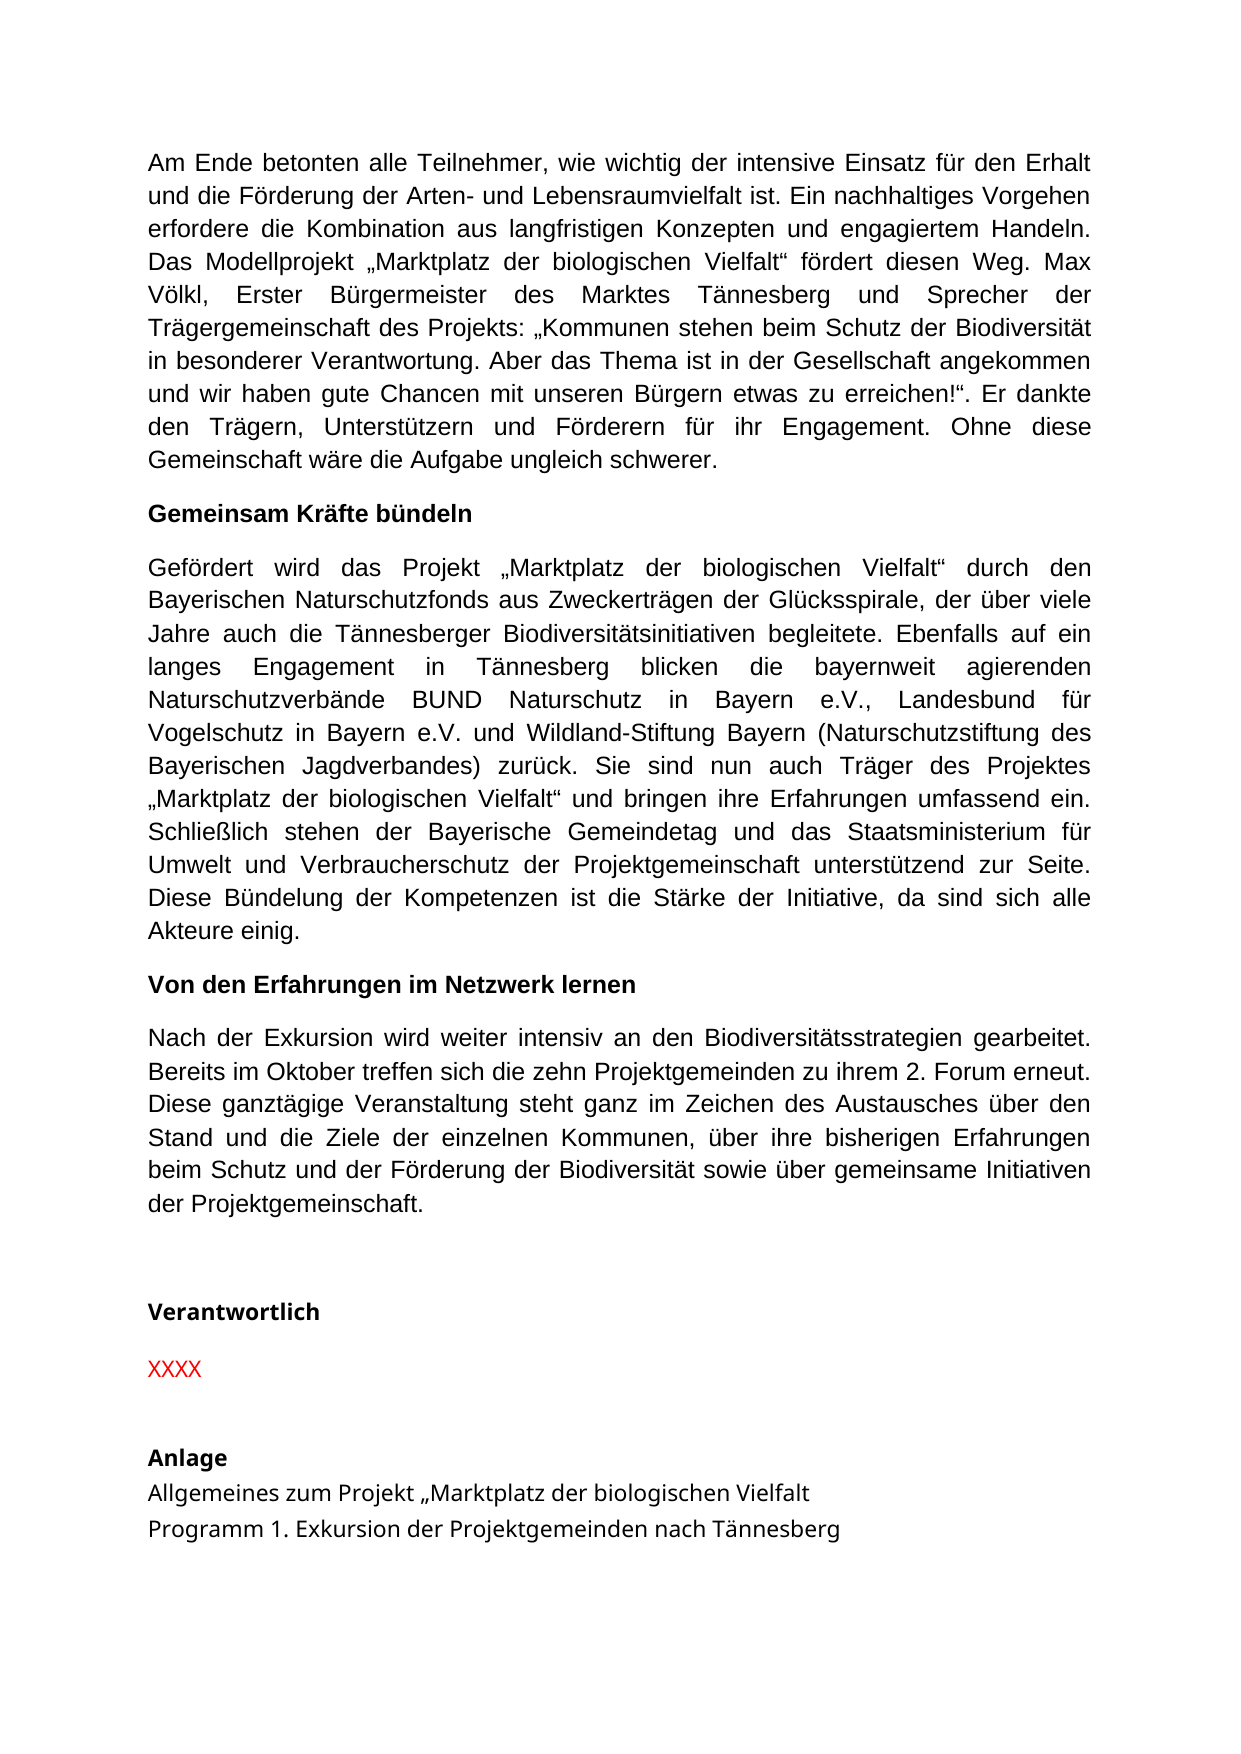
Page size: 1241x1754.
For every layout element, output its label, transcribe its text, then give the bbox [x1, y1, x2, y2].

text Anlage Allgemeines zum Projekt „Marktplatz der biologischen Vielfalt Programm 1. Exkursion der Projektgemeinden nach Tännesberg [148, 1441, 1093, 1544]
text XXXX [148, 1353, 1093, 1416]
text Gemeinsam Kräfte bündeln [148, 499, 1093, 527]
text Von den Erfahrungen im Netzwerk lernen [148, 969, 1093, 998]
text Nach der Exkursion wird weiter intensiv an den Biodiversitätsstrategien gearbeitet. Bereits im Oktober treffen sich die zehn Projektgemeinden zu ihrem 2. Forum erneut. Diese ganztägige Veranstaltung steht ganz im Zeichen des Austausches über den Stand und die Ziele der einzelnen Kommunen, über ihre bisherigen Erfahrungen beim Schutz und der Förderung der Biodiversität sowie über gemeinsame Initiativen der Projektgemeinschaft. [148, 1023, 1093, 1217]
text Gefördert wird das Projekt „Marktplatz der biologischen Vielfalt“ durch den Bayerischen Naturschutzfonds aus Zweckerträgen der Glücksspirale, der über viele Jahre auch die Tännesberger Biodiversitätsinitiativen begleitete. Ebenfalls auf ein langes Engagement in Tännesberg blicken die bayernweit agierenden Naturschutzverbände BUND Naturschutz in Bayern e.V., Landesbund für Vogelschutz in Bayern e.V. und Wildland-Stiftung Bayern (Naturschutzstiftung des Bayerischen Jagdverbandes) zurück. Sie sind nun auch Träger des Projektes „Marktplatz der biologischen Vielfalt“ und bringen ihre Erfahrungen umfassend ein. Schließlich stehen der Bayerische Gemeindetag und das Staatsministerium für Umwelt und Verbraucherschutz der Projektgemeinschaft unterstützend zur Seite. Diese Bündelung der Kompetenzen ist die Stärke der Initiative, da sind sich alle Akteure einig. [148, 552, 1093, 944]
text Verantwortlich [148, 1296, 1093, 1327]
text Am Ende betonten alle Teilnehmer, wie wichtig der intensive Einsatz für den Erhalt und die Förderung der Arten- und Lebensraumvielfalt ist. Ein nachhaltiges Vorgehen erfordere die Kombination aus langfristigen Konzepten und engagiertem Handeln. Das Modellprojekt „Marktplatz der biologischen Vielfalt“ fördert diesen Weg. Max Völkl, Erster Bürgermeister des Marktes Tännesberg und Sprecher der Trägergemeinschaft des Projekts: „Kommunen stehen beim Schutz der Biodiversität in besonderer Verantwortung. Aber das Thema ist in der Gesellschaft angekommen und wir haben gute Chancen mit unseren Bürgern etwas zu erreichen!“. Er dankte den Trägern, Unterstützern und Förderern für ihr Engagement. Ohne diese Gemeinschaft wäre die Aufgabe ungleich schwerer. [148, 148, 1093, 473]
